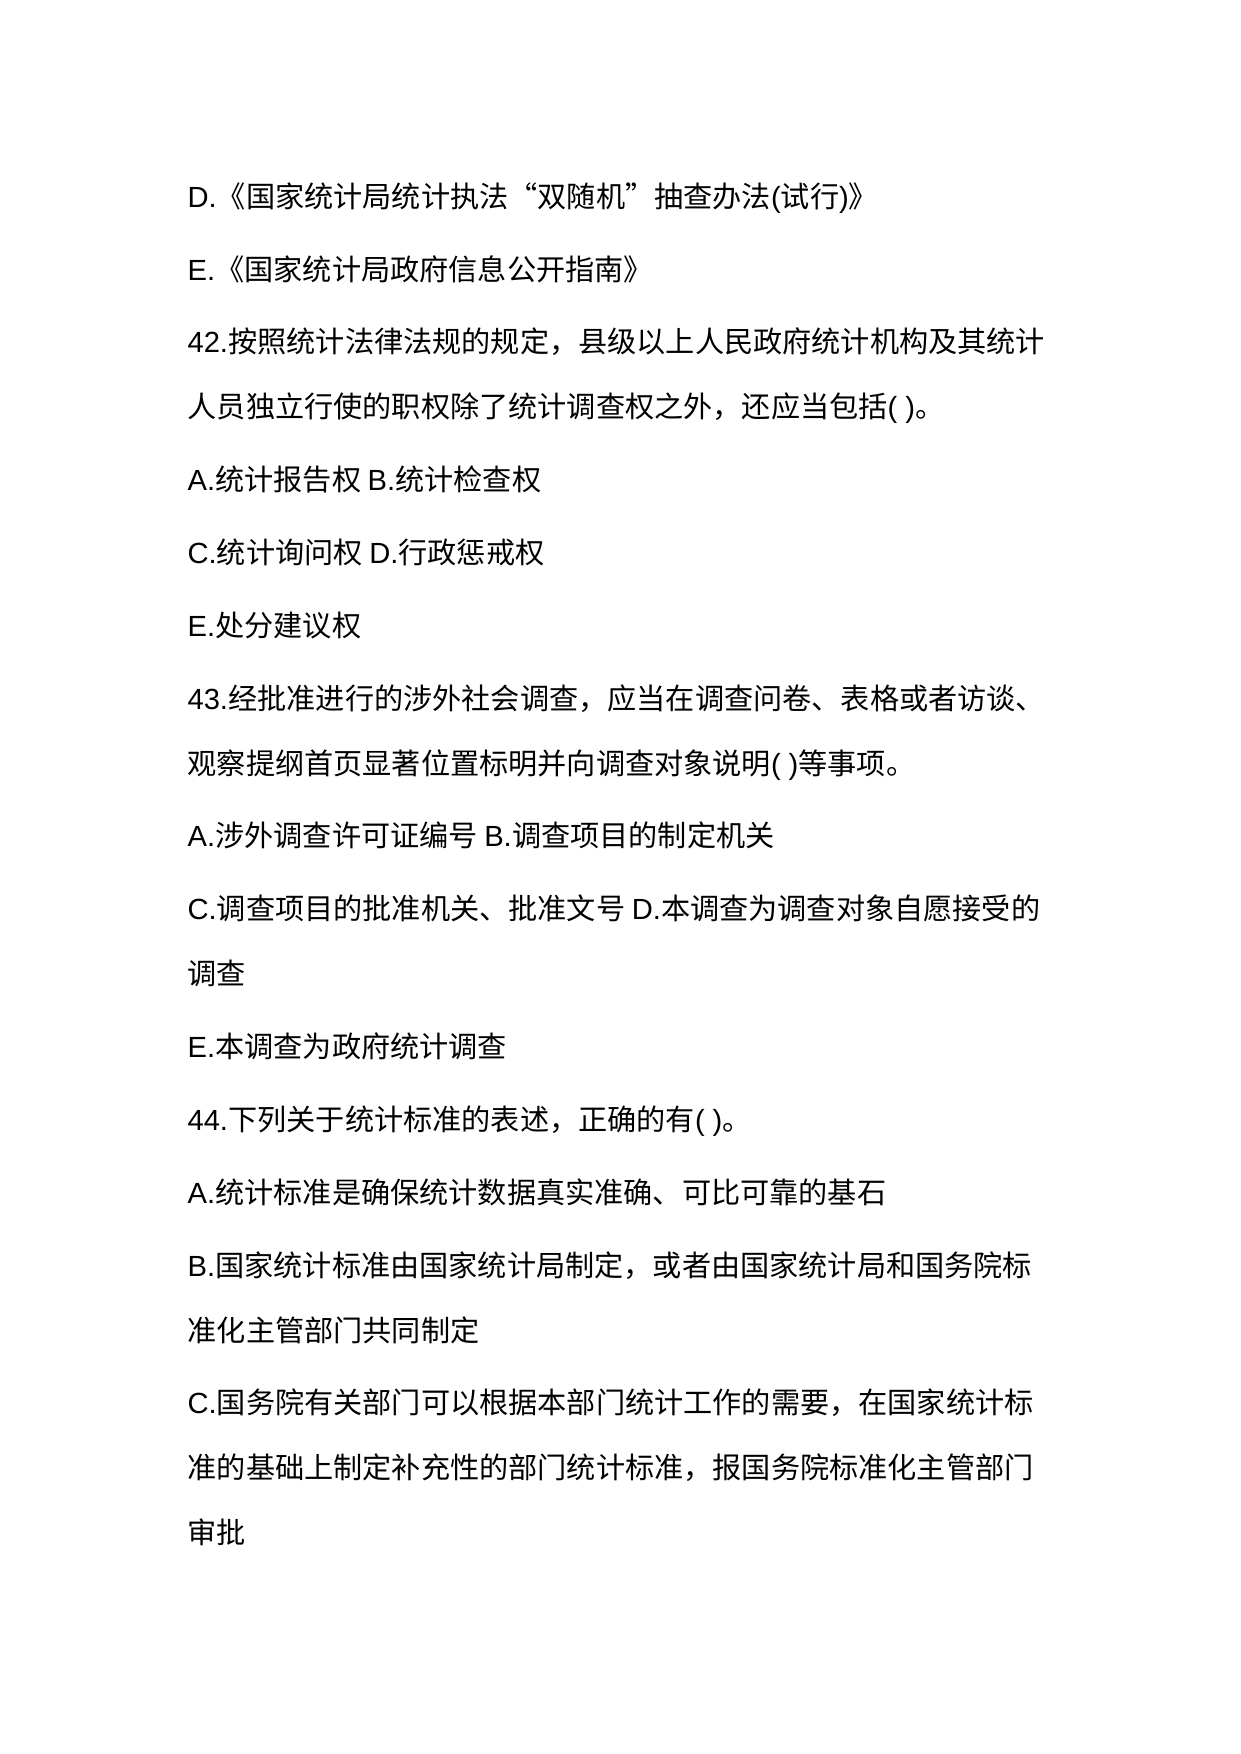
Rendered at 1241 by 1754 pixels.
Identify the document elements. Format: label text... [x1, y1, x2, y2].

text C.统计询问权 D.行政惩戒权 [187, 518, 1053, 583]
text B.国家统计标准由国家统计局制定，或者由国家统计局和国务院标准化主管部门共同制定 [187, 1231, 1053, 1361]
text D.《国家统计局统计执法“双随机”抽查办法(试行)》 [187, 162, 1053, 227]
text E.处分建议权 [187, 591, 1053, 656]
text 43.经批准进行的涉外社会调查，应当在调查问卷、表格或者访谈、观察提纲首页显著位置标明并向调查对象说明( )等事项。 [187, 664, 1053, 794]
text 42.按照统计法律法规的规定，县级以上人民政府统计机构及其统计人员独立行使的职权除了统计调查权之外，还应当包括( )。 [187, 308, 1053, 438]
text A.统计报告权 B.统计检查权 [187, 445, 1053, 510]
text 44.下列关于统计标准的表述，正确的有( )。 [187, 1085, 1053, 1150]
text C.调查项目的批准机关、批准文号 D.本调查为调查对象自愿接受的调查 [187, 874, 1053, 1004]
text E.《国家统计局政府信息公开指南》 [187, 235, 1053, 300]
text A.统计标准是确保统计数据真实准确、可比可靠的基石 [187, 1158, 1053, 1223]
text A.涉外调查许可证编号 B.调查项目的制定机关 [187, 802, 1053, 867]
text E.本调查为政府统计调查 [187, 1012, 1053, 1077]
text C.国务院有关部门可以根据本部门统计工作的需要，在国家统计标准的基础上制定补充性的部门统计标准，报国务院标准化主管部门审批 [187, 1368, 1053, 1563]
